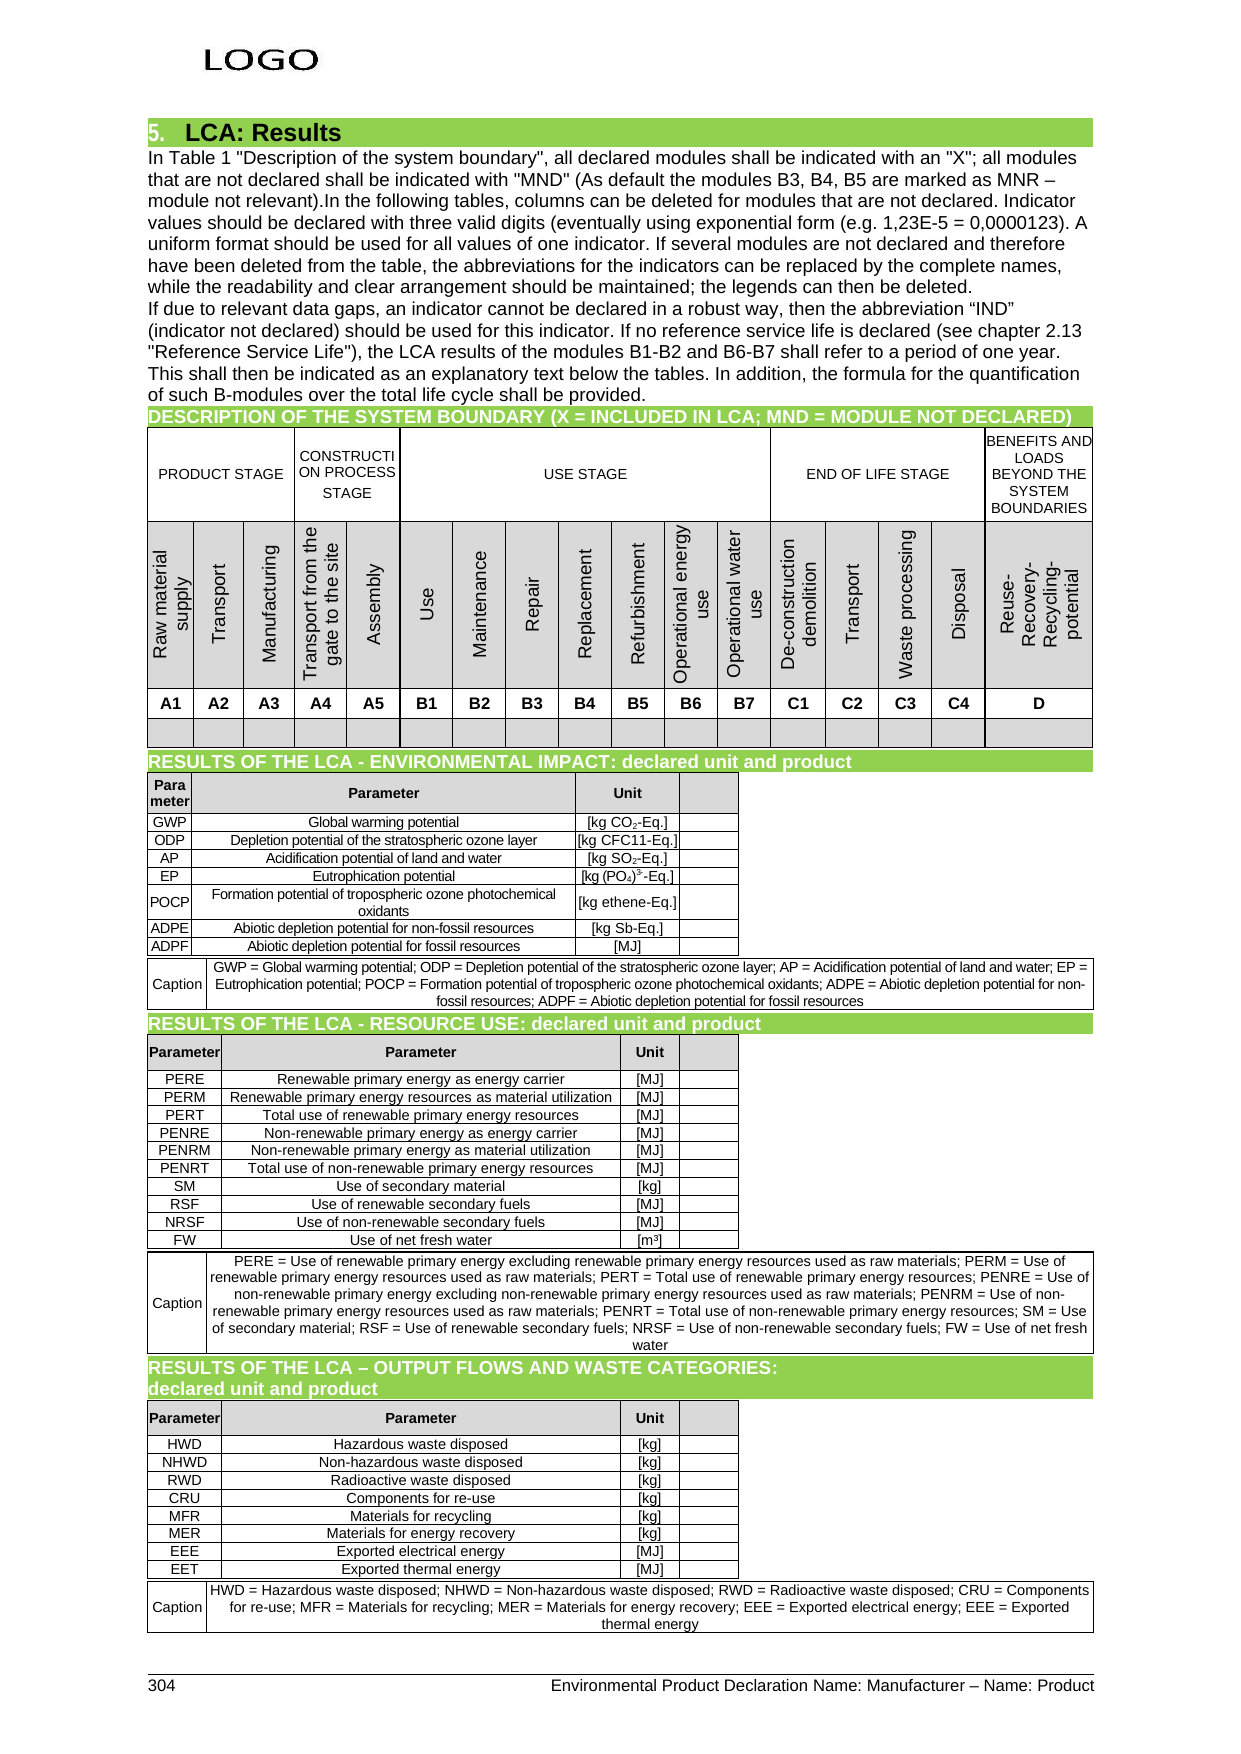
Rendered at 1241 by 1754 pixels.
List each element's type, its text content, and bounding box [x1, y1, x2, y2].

table_cell [680, 1507, 738, 1524]
table_cell Formation potential of tropospheric ozone photochemical oxidants [192, 885, 575, 919]
table_cell [347, 719, 399, 747]
table_cell HWD [148, 1436, 221, 1453]
table_cell [680, 1213, 738, 1230]
table_cell [MJ] [621, 1213, 679, 1230]
table_cell [kg] [621, 1454, 679, 1471]
table_cell EP [148, 868, 191, 884]
table_cell [612, 719, 664, 747]
table_cell Exported thermal energy [222, 1561, 620, 1577]
table_cell PENRM [148, 1142, 221, 1159]
table_header Parameter [148, 773, 191, 813]
table_cell [680, 1472, 738, 1488]
table_cell [kg Sb-Eq.] [576, 920, 679, 937]
table_header BENEFITS AND LOADS BEYOND THE SYSTEM BOUNDARIES [986, 428, 1092, 521]
table_cell [771, 719, 825, 747]
table_header CONSTRUCTION PROCESS STAGE [295, 428, 399, 521]
table_cell [559, 719, 611, 747]
table_cell Components for re-use [222, 1490, 620, 1506]
table_cell [kg CFC11-Eq.] [576, 832, 679, 849]
table_cell Global warming potential [192, 814, 575, 831]
table_cell C3 [879, 689, 931, 717]
table_cell [680, 1454, 738, 1471]
text RESULTS OF THE LCA - ENVIRONMENTAL IMPACT: declared unit and product [148, 750, 1093, 772]
table_cell [MJ] [621, 1561, 679, 1577]
table_cell [680, 938, 738, 954]
table_cell Disposal [932, 522, 984, 688]
table_cell NRSF [148, 1213, 221, 1230]
table_header [680, 1401, 738, 1435]
table_cell B1 [401, 689, 452, 717]
table_cell B7 [718, 689, 770, 717]
table_cell ADPF [148, 938, 191, 954]
table_cell Depletion potential of the stratospheric ozone layer [192, 832, 575, 849]
table_cell [MJ] [576, 938, 679, 954]
table_cell RSF [148, 1196, 221, 1212]
table_header Unit [621, 1035, 679, 1070]
table_cell Non-renewable primary energy as energy carrier [222, 1124, 620, 1141]
table_cell [MJ] [621, 1089, 679, 1105]
table_cell Reuse- Recovery- Recycling- potential [986, 522, 1092, 688]
table_cell [680, 1160, 738, 1177]
table_header Caption [148, 959, 206, 1009]
table_cell B4 [559, 689, 611, 717]
table_cell FW [148, 1231, 221, 1248]
table_cell [MJ] [621, 1106, 679, 1123]
table_cell [MJ] [621, 1196, 679, 1212]
table_cell [MJ] [621, 1142, 679, 1159]
table_cell B5 [612, 689, 664, 717]
table_cell [680, 1196, 738, 1212]
table_cell Abiotic depletion potential for non-fossil resources [192, 920, 575, 937]
table_cell [680, 1106, 738, 1123]
table_cell [506, 719, 558, 747]
table_cell [680, 885, 738, 919]
text In Table 1 "Description of the system boundary", all declared modules shall be indicated with an "X"; all modules that are not declared shall be indicated with "MND" (As default the modules B3, B4, B5 are marked as MNR – module not relevant).In the following tables, columns can be deleted for modules that are not declared. Indicator values should be declared with three valid digits (eventually using exponential form (e.g. 1,23E-5 = 0,0000123). A uniform format should be used for all values of one indicator. If several modules are not declared and therefore have been deleted from the table, the abbreviations for the indicators can be replaced by the complete names, while the readability and clear arrangement should be maintained; the legends can then be deleted. [148, 147, 1093, 298]
subtitle LCA: Results [148, 118, 1093, 147]
table_cell [kg (PO4)3--Eq.] [576, 868, 679, 884]
table_cell PENRT [148, 1160, 221, 1177]
table_cell PERT [148, 1106, 221, 1123]
table_cell [879, 719, 931, 747]
table_cell [kg] [621, 1490, 679, 1506]
table_cell [665, 719, 717, 747]
table_cell [680, 1178, 738, 1194]
picture [148, 16, 623, 105]
table_cell Abiotic depletion potential for fossil resources [192, 938, 575, 954]
table_cell [680, 1124, 738, 1141]
table_header PERE = Use of renewable primary energy excluding renewable primary energy resources used as raw materials; PERM = Use of renewable primary energy resources used as raw materials; PERT = Total use of renewable primary energy resources; PENRE = Use of non-renewable primary energy excluding non-renewable primary energy resources used as raw materials; PENRM = Use of non-renewable primary energy resources used as raw materials; PENRT = Total use of non-renewable primary energy resources; SM = Use of secondary material; RSF = Use of renewable secondary fuels; NRSF = Use of non-renewable secondary fuels; FW = Use of net fresh water [207, 1253, 1093, 1353]
table_header Parameter [222, 1035, 620, 1070]
table_cell Use of net fresh water [222, 1231, 620, 1248]
table_cell Materials for energy recovery [222, 1525, 620, 1542]
table_cell [680, 850, 738, 867]
table_cell Transport from the gate to the site [295, 522, 346, 688]
table_cell PENRE [148, 1124, 221, 1141]
table_cell C1 [771, 689, 825, 717]
text declared unit and product [148, 1378, 1093, 1399]
table_header Parameter [148, 1401, 221, 1435]
table_cell [932, 719, 984, 747]
table_cell PERM [148, 1089, 221, 1105]
table_header [680, 1035, 738, 1070]
table_cell Use of renewable secondary fuels [222, 1196, 620, 1212]
table_cell [MJ] [621, 1543, 679, 1560]
table_cell De-construction demolition [771, 522, 825, 688]
table_cell Use of secondary material [222, 1178, 620, 1194]
table_cell Operational energy use [665, 522, 717, 688]
table_cell A3 [244, 689, 294, 717]
table_cell [194, 719, 243, 747]
table_cell [kg CO2-Eq.] [576, 814, 679, 831]
table_header Parameter [148, 1035, 221, 1070]
table_cell Repair [506, 522, 558, 688]
table_cell [kg ethene-Eq.] [576, 885, 679, 919]
table_cell CRU [148, 1490, 221, 1506]
text DESCRIPTION OF THE SYSTEM BOUNDARY (X = INCLUDED IN LCA; MND = MODULE NOT DECLARED) [148, 406, 1093, 427]
table_cell A5 [347, 689, 399, 717]
table_cell [680, 1071, 738, 1088]
text RESULTS OF THE LCA - RESOURCE USE: declared unit and product [148, 1013, 1093, 1034]
table_header Caption [148, 1582, 206, 1632]
table_cell [kg] [621, 1507, 679, 1524]
table_cell [MJ] [621, 1071, 679, 1088]
table_header HWD = Hazardous waste disposed; NHWD = Non-hazardous waste disposed; RWD = Radioactive waste disposed; CRU = Components for re-use; MFR = Materials for recycling; MER = Materials for energy recovery; EEE = Exported electrical energy; EEE = Exported thermal energy [207, 1582, 1093, 1632]
table_cell EEE [148, 1543, 221, 1560]
table_cell ADPE [148, 920, 191, 937]
text If due to relevant data gaps, an indicator cannot be declared in a robust way, then the abbreviation “IND” (indicator not declared) should be used for this indicator. If no reference service life is declared (see chapter 2.13 "Reference Service Life"), the LCA results of the modules B1-B2 and B6-B7 shall refer to a period of one year. This shall then be indicated as an explanatory text below the tables. In addition, the formula for the quantification of such B-modules over the total life cycle shall be provided. [148, 298, 1093, 406]
table_cell [986, 719, 1092, 747]
table_header [680, 773, 738, 813]
table_cell RWD [148, 1472, 221, 1488]
table_cell [680, 1543, 738, 1560]
table_cell Transport [826, 522, 878, 688]
table_cell MER [148, 1525, 221, 1542]
table_cell Manufacturing [244, 522, 294, 688]
table_cell Use of non-renewable secondary fuels [222, 1213, 620, 1230]
table_header Parameter [222, 1401, 620, 1435]
table_cell MFR [148, 1507, 221, 1524]
table_cell [401, 719, 452, 747]
table_cell Operational water use [718, 522, 770, 688]
table_cell Total use of renewable primary energy resources [222, 1106, 620, 1123]
table_cell AP [148, 850, 191, 867]
table_cell Non-renewable primary energy as material utilization [222, 1142, 620, 1159]
table_cell [680, 1561, 738, 1577]
table_cell Renewable primary energy as energy carrier [222, 1071, 620, 1088]
table_cell Replacement [559, 522, 611, 688]
table_cell [148, 719, 193, 747]
table_cell [680, 920, 738, 937]
table_cell Renewable primary energy resources as material utilization [222, 1089, 620, 1105]
table_cell [680, 1231, 738, 1248]
table_cell B6 [665, 689, 717, 717]
table_header END OF LIFE STAGE [771, 428, 984, 521]
table_cell [826, 719, 878, 747]
table_cell [kg SO2-Eq.] [576, 850, 679, 867]
table_cell Raw material supply [148, 522, 193, 688]
table_header PRODUCT STAGE [148, 428, 294, 521]
table_cell Exported electrical energy [222, 1543, 620, 1560]
table_cell Non-hazardous waste disposed [222, 1454, 620, 1471]
table_cell B3 [506, 689, 558, 717]
table_cell ODP [148, 832, 191, 849]
table_cell Waste processing [879, 522, 931, 688]
table_cell [680, 1490, 738, 1506]
table_cell [kg] [621, 1436, 679, 1453]
table_cell [MJ] [621, 1160, 679, 1177]
table_cell Eutrophication potential [192, 868, 575, 884]
table_cell Refurbishment [612, 522, 664, 688]
table_header USE STAGE [401, 428, 770, 521]
table_cell [m³] [621, 1231, 679, 1248]
table_cell EET [148, 1561, 221, 1577]
table_cell D [986, 689, 1092, 717]
table_cell Total use of non-renewable primary energy resources [222, 1160, 620, 1177]
table_header GWP = Global warming potential; ODP = Depletion potential of the stratospheric ozone layer; AP = Acidification potential of land and water; EP = Eutrophication potential; POCP = Formation potential of tropospheric ozone photochemical oxidants; ADPE = Abiotic depletion potential for non-fossil resources; ADPF = Abiotic depletion potential for fossil resources [207, 959, 1093, 1009]
table_cell Transport [194, 522, 243, 688]
table_cell [680, 814, 738, 831]
table_cell Assembly [347, 522, 399, 688]
table_cell Hazardous waste disposed [222, 1436, 620, 1453]
text RESULTS OF THE LCA – OUTPUT FLOWS AND WASTE CATEGORIES: [148, 1356, 1093, 1378]
table_cell [295, 719, 346, 747]
table_cell SM [148, 1178, 221, 1194]
table_cell [680, 832, 738, 849]
table_cell A1 [148, 689, 193, 717]
table_cell [718, 719, 770, 747]
table_cell [680, 1525, 738, 1542]
table_cell POCP [148, 885, 191, 919]
table_cell [680, 868, 738, 884]
table_cell Acidification potential of land and water [192, 850, 575, 867]
table_cell A2 [194, 689, 243, 717]
table_header Caption [148, 1253, 206, 1353]
table_cell [MJ] [621, 1124, 679, 1141]
table_header Unit [621, 1401, 679, 1435]
table_header Unit [576, 773, 679, 813]
table_cell [680, 1089, 738, 1105]
table_cell [kg] [621, 1525, 679, 1542]
table_header Parameter [192, 773, 575, 813]
table_cell Use [401, 522, 452, 688]
table_cell GWP [148, 814, 191, 831]
table_cell [244, 719, 294, 747]
table_cell Materials for recycling [222, 1507, 620, 1524]
table_cell [680, 1142, 738, 1159]
table_cell [kg] [621, 1178, 679, 1194]
table_cell Radioactive waste disposed [222, 1472, 620, 1488]
table_cell NHWD [148, 1454, 221, 1471]
table_cell C4 [932, 689, 984, 717]
table_cell [453, 719, 505, 747]
table_cell C2 [826, 689, 878, 717]
table_cell PERE [148, 1071, 221, 1088]
table_cell [680, 1436, 738, 1453]
table_cell Maintenance [453, 522, 505, 688]
table_cell [kg] [621, 1472, 679, 1488]
table_cell A4 [295, 689, 346, 717]
table_cell B2 [453, 689, 505, 717]
